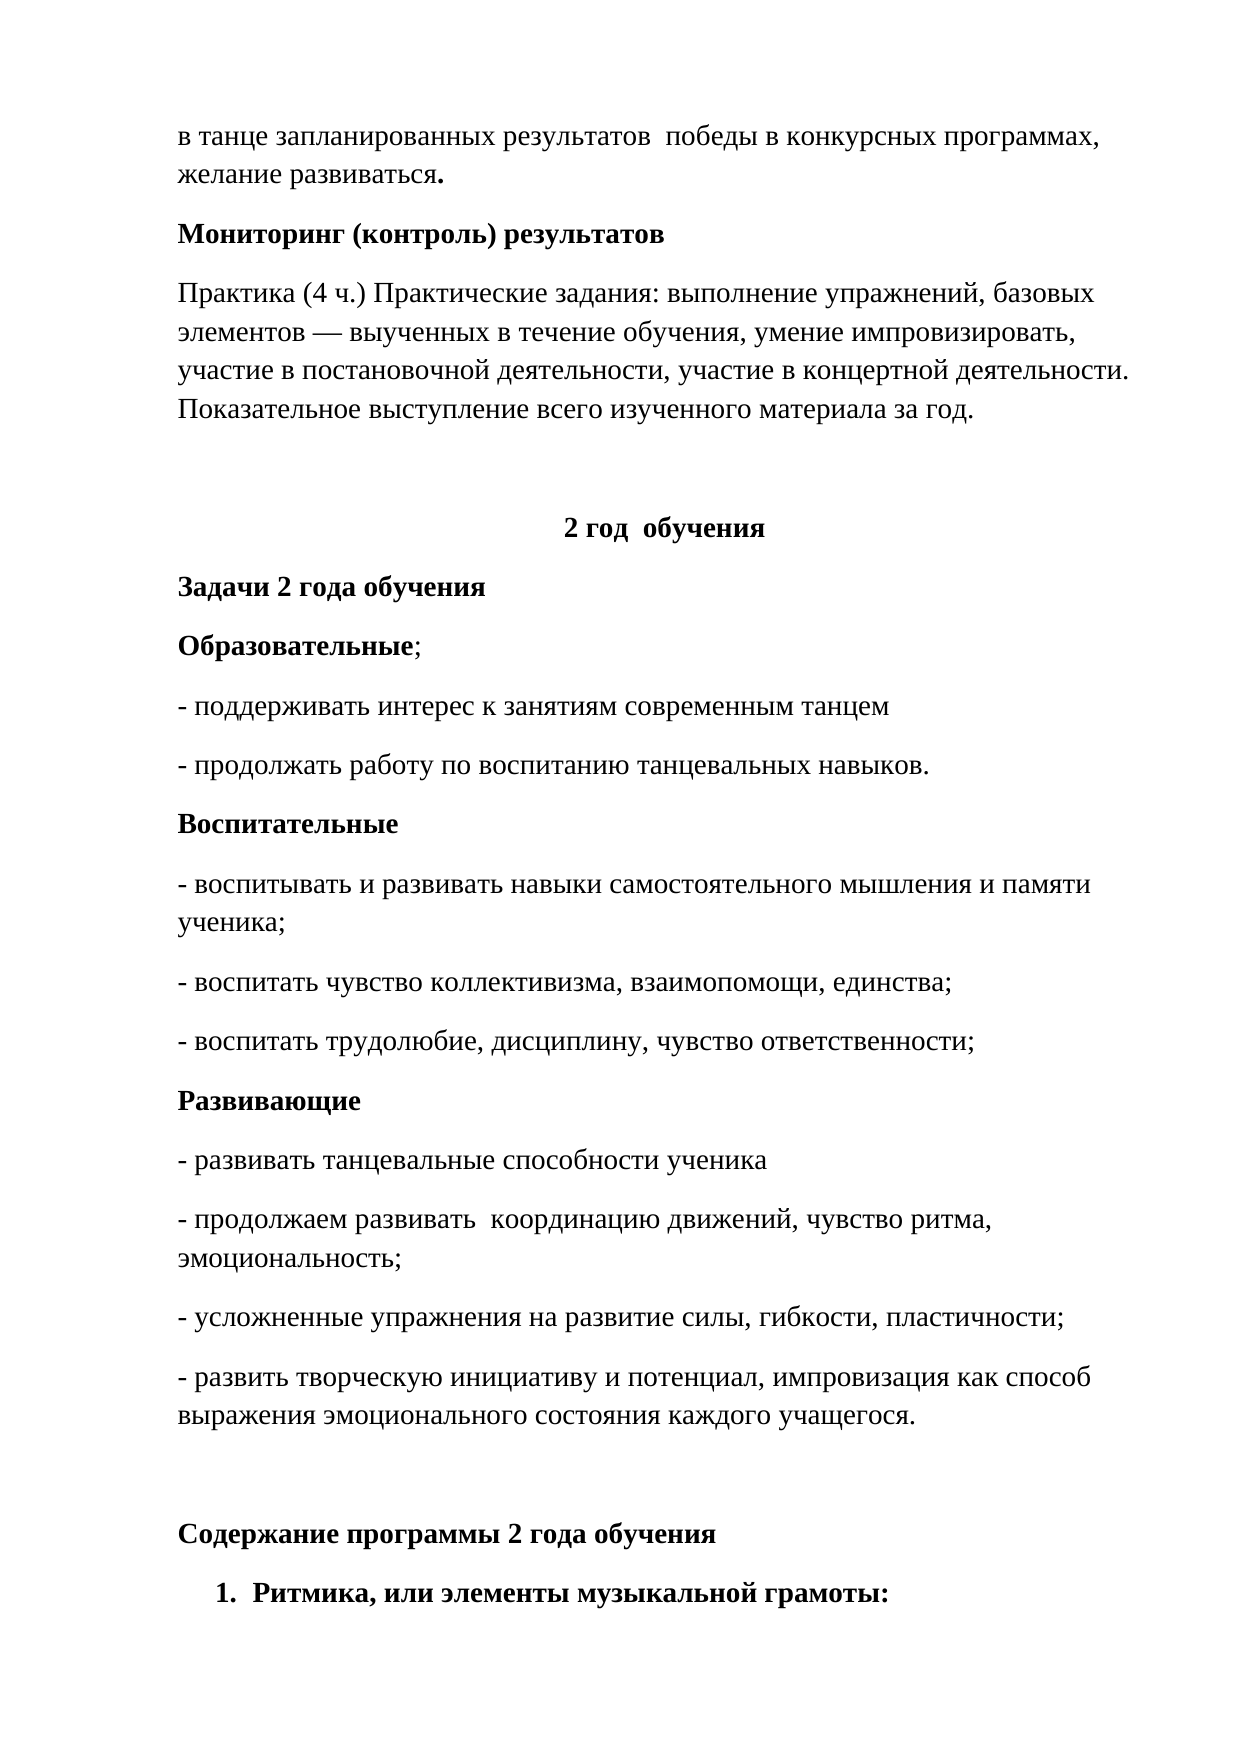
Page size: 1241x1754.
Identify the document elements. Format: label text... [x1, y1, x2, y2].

list Ритмика, или элементы музыкальной грамоты: [215, 1575, 1152, 1609]
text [177, 118, 1152, 190]
text - воспитать трудолюбие, дисциплину, чувство ответственности; [177, 1023, 1152, 1057]
text Воспитательные [177, 807, 1152, 840]
text 2 год обучения [177, 510, 1152, 543]
text Мониторинг (контроль) результатов [177, 216, 1152, 249]
text Развивающие [177, 1083, 1152, 1116]
text - поддерживать интерес к занятиям современным танцем [177, 688, 1152, 721]
text - воспитывать и развивать навыки самостоятельного мышления и памяти ученика; [177, 866, 1152, 938]
text - продолжаем развивать координацию движений, чувство ритма, эмоциональность; [177, 1201, 1152, 1273]
text - продолжать работу по воспитанию танцевальных навыков. [177, 747, 1152, 781]
text Задачи 2 года обучения [177, 569, 1152, 603]
text Образовательные; [177, 628, 1152, 662]
text - развивать танцевальные способности ученика [177, 1142, 1152, 1176]
text Содержание программы 2 года обучения [177, 1516, 1152, 1549]
text - усложненные упражнения на развитие силы, гибкости, пластичности; [177, 1299, 1152, 1333]
text Практика (4 ч.) Практические задания: выполнение упражнений, базовых элементов — выученных в течение обучения, умение импровизировать, участие в постановочной деятельности, участие в концертной деятельности. Показательное выступление всего изученного материала за год. [177, 275, 1152, 424]
text - воспитать чувство коллективизма, взаимопомощи, единства; [177, 964, 1152, 997]
text - развить творческую инициативу и потенциал, импровизация как способ выражения эмоционального состояния каждого учащегося. [177, 1359, 1152, 1431]
